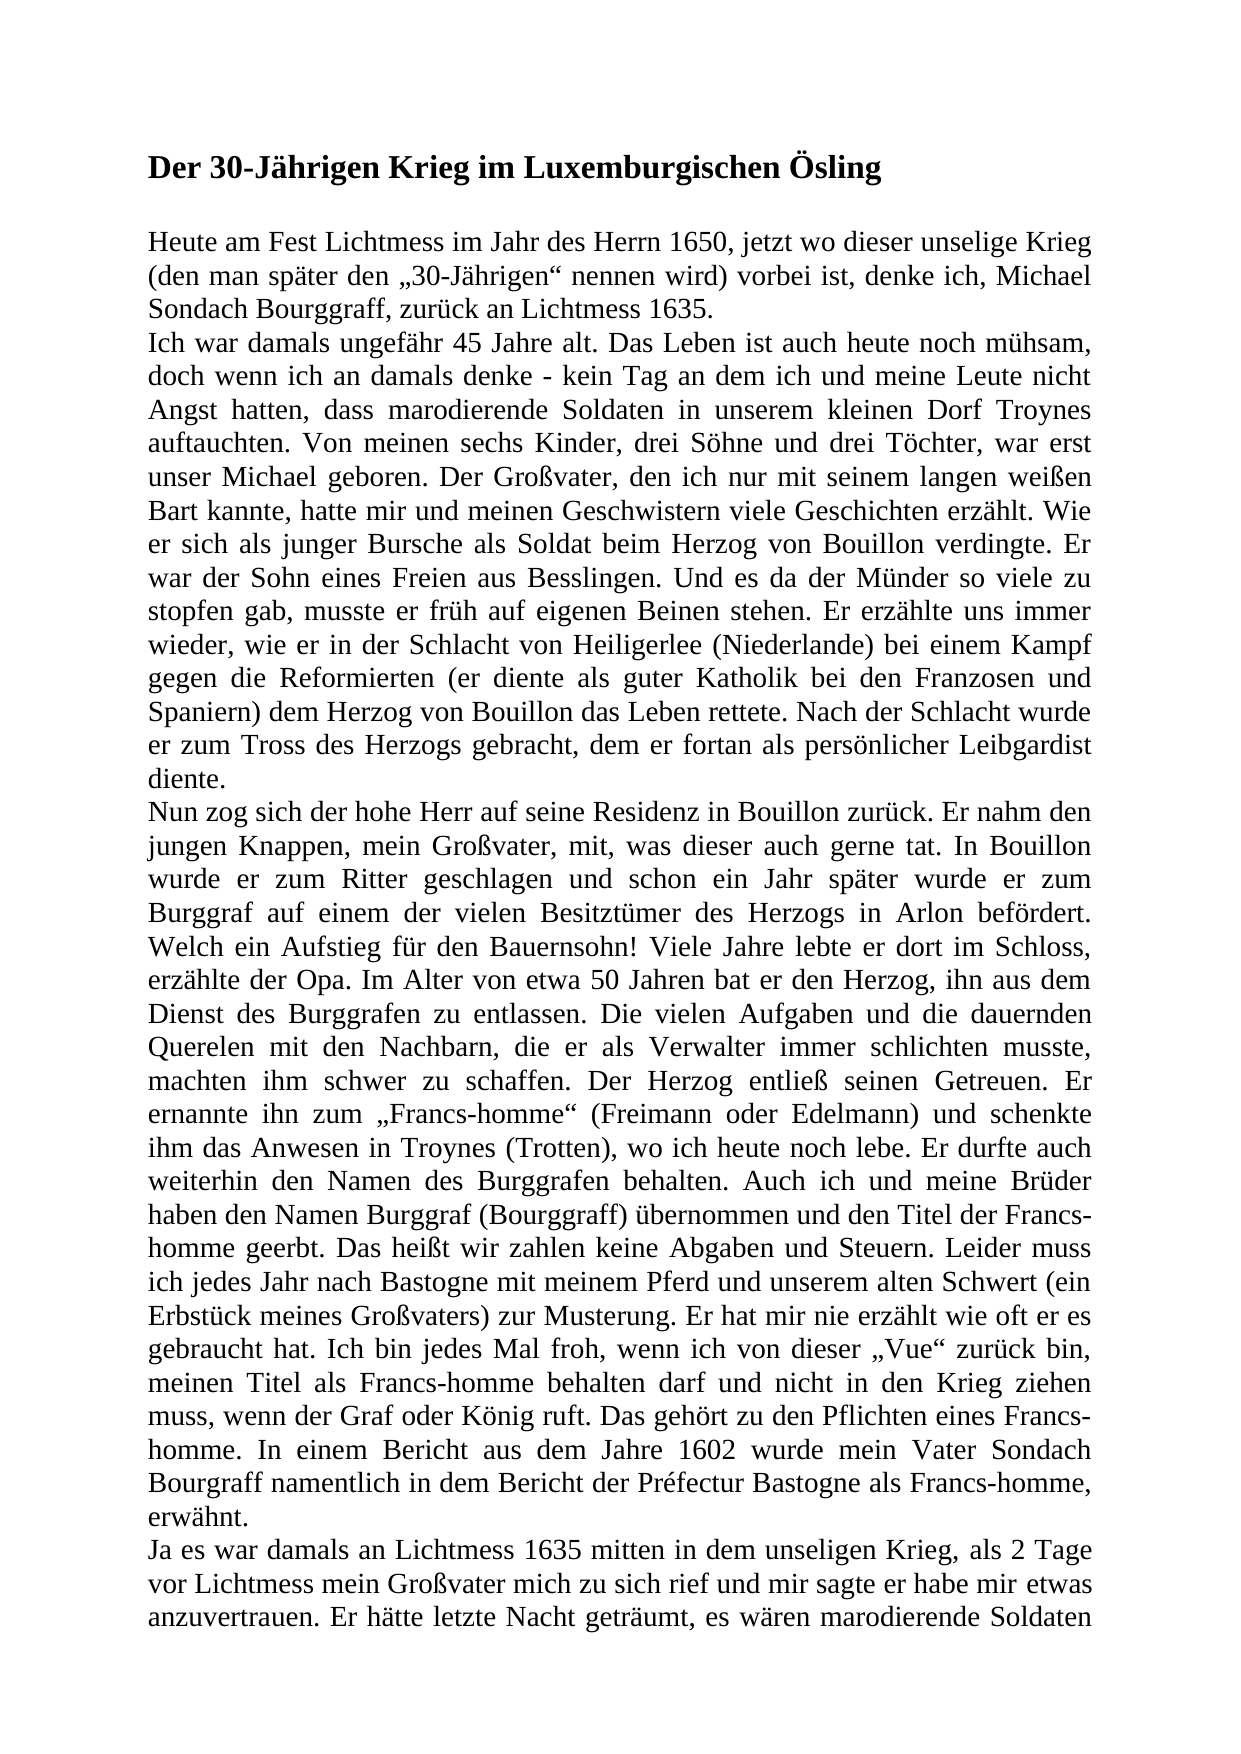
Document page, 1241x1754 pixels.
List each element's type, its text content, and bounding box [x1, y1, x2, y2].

text Nun zog sich der hohe Herr auf seine Residenz in Bouillon zurück. Er nahm den jungen Knappen, mein Großvater, mit, was dieser auch gerne tat. In Bouillon wurde er zum Ritter geschlagen und schon ein Jahr später wurde er zum Burggraf auf einem der vielen Besitztümer des Herzogs in Arlon befördert. Welch ein Aufstieg für den Bauernsohn! Viele Jahre lebte er dort im Schloss, erzählte der Opa. Im Alter von etwa 50 Jahren bat er den Herzog, ihn aus dem Dienst des Burggrafen zu entlassen. Die vielen Aufgaben und die dauernden Querelen mit den Nachbarn, die er als Verwalter immer schlichten musste, machten ihm schwer zu schaffen. Der Herzog entließ seinen Getreuen. Er ernannte ihn zum „Francs-homme“ (Freimann oder Edelmann) und schenkte ihm das Anwesen in Troynes (Trotten), wo ich heute noch lebe. Er durfte auch weiterhin den Namen des Burggrafen behalten. Auch ich und meine Brüder haben den Namen Burggraf (Bourggraff) übernommen und den Titel der Francs-homme geerbt. Das heißt wir zahlen keine Abgaben und Steuern. Leider muss ich jedes Jahr nach Bastogne mit meinem Pferd und unserem alten Schwert (ein Erbstück meines Großvaters) zur Musterung. Er hat mir nie erzählt wie oft er es gebraucht hat. Ich bin jedes Mal froh, wenn ich von dieser „Vue“ zurück bin, meinen Titel als Francs-homme behalten darf und nicht in den Krieg ziehen muss, wenn der Graf oder König ruft. Das gehört zu den Pflichten eines Francs-homme. In einem Bericht aus dem Jahre 1602 wurde mein Vater Sondach Bourgraff namentlich in dem Bericht der Préfectur Bastogne als Francs-homme, erwähnt. [148, 794, 1093, 1532]
text Ich war damals ungefähr 45 Jahre alt. Das Leben ist auch heute noch mühsam, doch wenn ich an damals denke - kein Tag an dem ich und meine Leute nicht Angst hatten, dass marodierende Soldaten in unserem kleinen Dorf Troynes auftauchten. Von meinen sechs Kinder, drei Söhne und drei Töchter, war erst unser Michael geboren. Der Großvater, den ich nur mit seinem langen weißen Bart kannte, hatte mir und meinen Geschwistern viele Geschichten erzählt. Wie er sich als junger Bursche als Soldat beim Herzog von Bouillon verdingte. Er war der Sohn eines Freien aus Besslingen. Und es da der Münder so viele zu stopfen gab, musste er früh auf eigenen Beinen stehen. Er erzählte uns immer wieder, wie er in der Schlacht von Heiligerlee (Niederlande) bei einem Kampf gegen die Reformierten (er diente als guter Katholik bei den Franzosen und Spaniern) dem Herzog von Bouillon das Leben rettete. Nach der Schlacht wurde er zum Tross des Herzogs gebracht, dem er fortan als persönlicher Leibgardist diente. [148, 325, 1093, 794]
text Der 30-Jährigen Krieg im Luxemburgischen Ösling [148, 148, 1093, 186]
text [148, 1532, 1093, 1633]
text Heute am Fest Lichtmess im Jahr des Herrn 1650, jetzt wo dieser unselige Krieg (den man später den „30-Jährigen“ nennen wird) vorbei ist, denke ich, Michael Sondach Bourggraff, zurück an Lichtmess 1635. [148, 224, 1093, 325]
